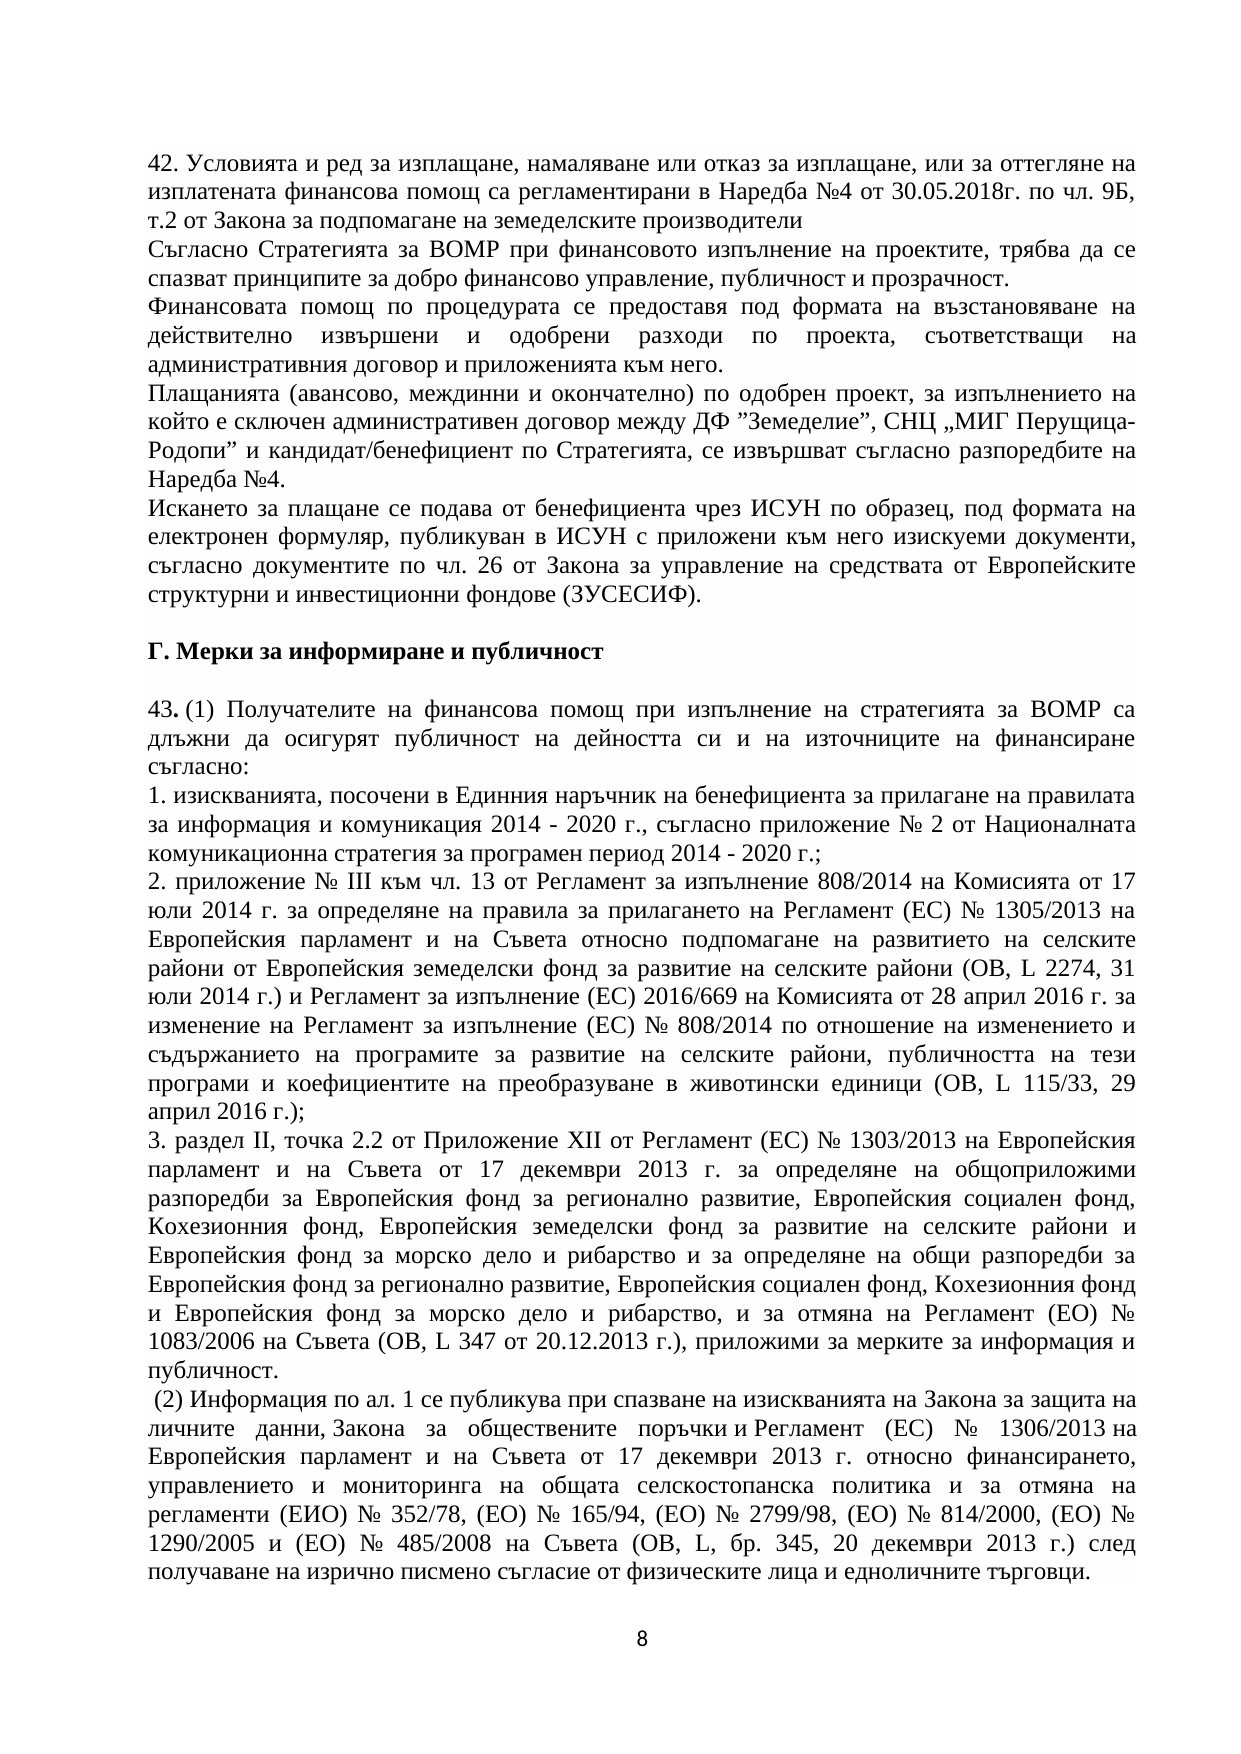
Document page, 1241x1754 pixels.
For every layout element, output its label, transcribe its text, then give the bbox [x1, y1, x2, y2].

text 42. Условията и ред за изплащане, намаляване или отказ за изплащане, или за оттегляне на изплатената финансова помощ са регламентирани в Наредба №4 от 30.05.2018г. по чл. 9Б, т.2 от Закона за подпомагане на земеделските производители [148, 148, 1137, 234]
text Финансовата помощ по процедурата се предоставя под формата на възстановяване на действително извършени и одобрени разходи по проекта, съответстващи на административния договор и приложенията към него. [148, 291, 1137, 378]
text 43. (1) Получателите на финансова помощ при изпълнение на стратегията за ВОМР са длъжни да осигурят публичност на дейността си и на източниците на финансиране съгласно: [148, 694, 1137, 780]
text 3. раздел ІІ, точка 2.2 от Приложение ХІІ от Регламент (ЕС) № 1303/2013 на Европейския парламент и на Съвета от 17 декември 2013 г. за определяне на общоприложими разпоредби за Европейския фонд за регионално развитие, Европейския социален фонд, Кохезионния фонд, Европейския земеделски фонд за развитие на селските райони и Европейския фонд за морско дело и рибарство и за определяне на общи разпоредби за Европейския фонд за регионално развитие, Европейския социален фонд, Кохезионния фонд и Европейския фонд за морско дело и рибарство, и за отмяна на Регламент (ЕО) № 1083/2006 на Съвета (ОВ, L 347 от 20.12.2013 г.), приложими за мерките за информация и публичност. [148, 1125, 1137, 1384]
text (2) Информация по ал. 1 се публикува при спазване на изискванията на Закона за защита на личните данни, Закона за обществените поръчки и Регламент (ЕС) № 1306/2013 на Европейския парламент и на Съвета от 17 декември 2013 г. относно финансирането, управлението и мониторинга на общата селскостопанска политика и за отмяна на регламенти (ЕИО) № 352/78, (ЕО) № 165/94, (ЕО) № 2799/98, (ЕО) № 814/2000, (ЕО) № 1290/2005 и (ЕО) № 485/2008 на Съвета (ОВ, L, бр. 345, 20 декември 2013 г.) след получаване на изрично писмено съгласие от физическите лица и едноличните търговци. [148, 1384, 1137, 1585]
text Съгласно Стратегията за ВОМР при финансовото изпълнение на проектите, трябва да се спазват принципите за добро финансово управление, публичност и прозрачност. [148, 234, 1137, 291]
text 2. приложение № ІІІ към чл. 13 от Регламент за изпълнение 808/2014 на Комисията от 17 юли 2014 г. за определяне на правила за прилагането на Регламент (ЕС) № 1305/2013 на Европейския парламент и на Съвета относно подпомагане на развитието на селските райони от Европейския земеделски фонд за развитие на селските райони (ОВ, L 2274, 31 юли 2014 г.) и Регламент за изпълнение (ЕС) 2016/669 на Комисията от 28 април 2016 г. за изменение на Регламент за изпълнение (ЕС) № 808/2014 по отношение на изменението и съдържанието на програмите за развитие на селските райони, публичността на тези програми и коефициентите на преобразуване в животински единици (ОВ, L 115/33, 29 април 2016 г.); [148, 866, 1137, 1125]
text Г. Мерки за информиране и публичност [148, 636, 1137, 665]
text Искането за плащане се подава от бенефициента чрез ИСУН по образец, под формата на електронен формуляр, публикуван в ИСУН с приложени към него изискуеми документи, съгласно документите по чл. 26 от Закона за управление на средствата от Европейските структурни и инвестиционни фондове (ЗУСЕСИФ). [148, 493, 1137, 608]
text Плащанията (авансово, междинни и окончателно) по одобрен проект, за изпълнението на който е сключен административен договор между ДФ ”Земеделие”, СНЦ „МИГ Перущица-Родопи” и кандидат/бенефициент по Стратегията, се извършват съгласно разпоредбите на Наредба №4. [148, 378, 1137, 493]
text 1. изискванията, посочени в Единния наръчник на бенефициента за прилагане на правилата за информация и комуникация 2014 - 2020 г., съгласно приложение № 2 от Националната комуникационна стратегия за програмен период 2014 - 2020 г.; [148, 780, 1137, 866]
